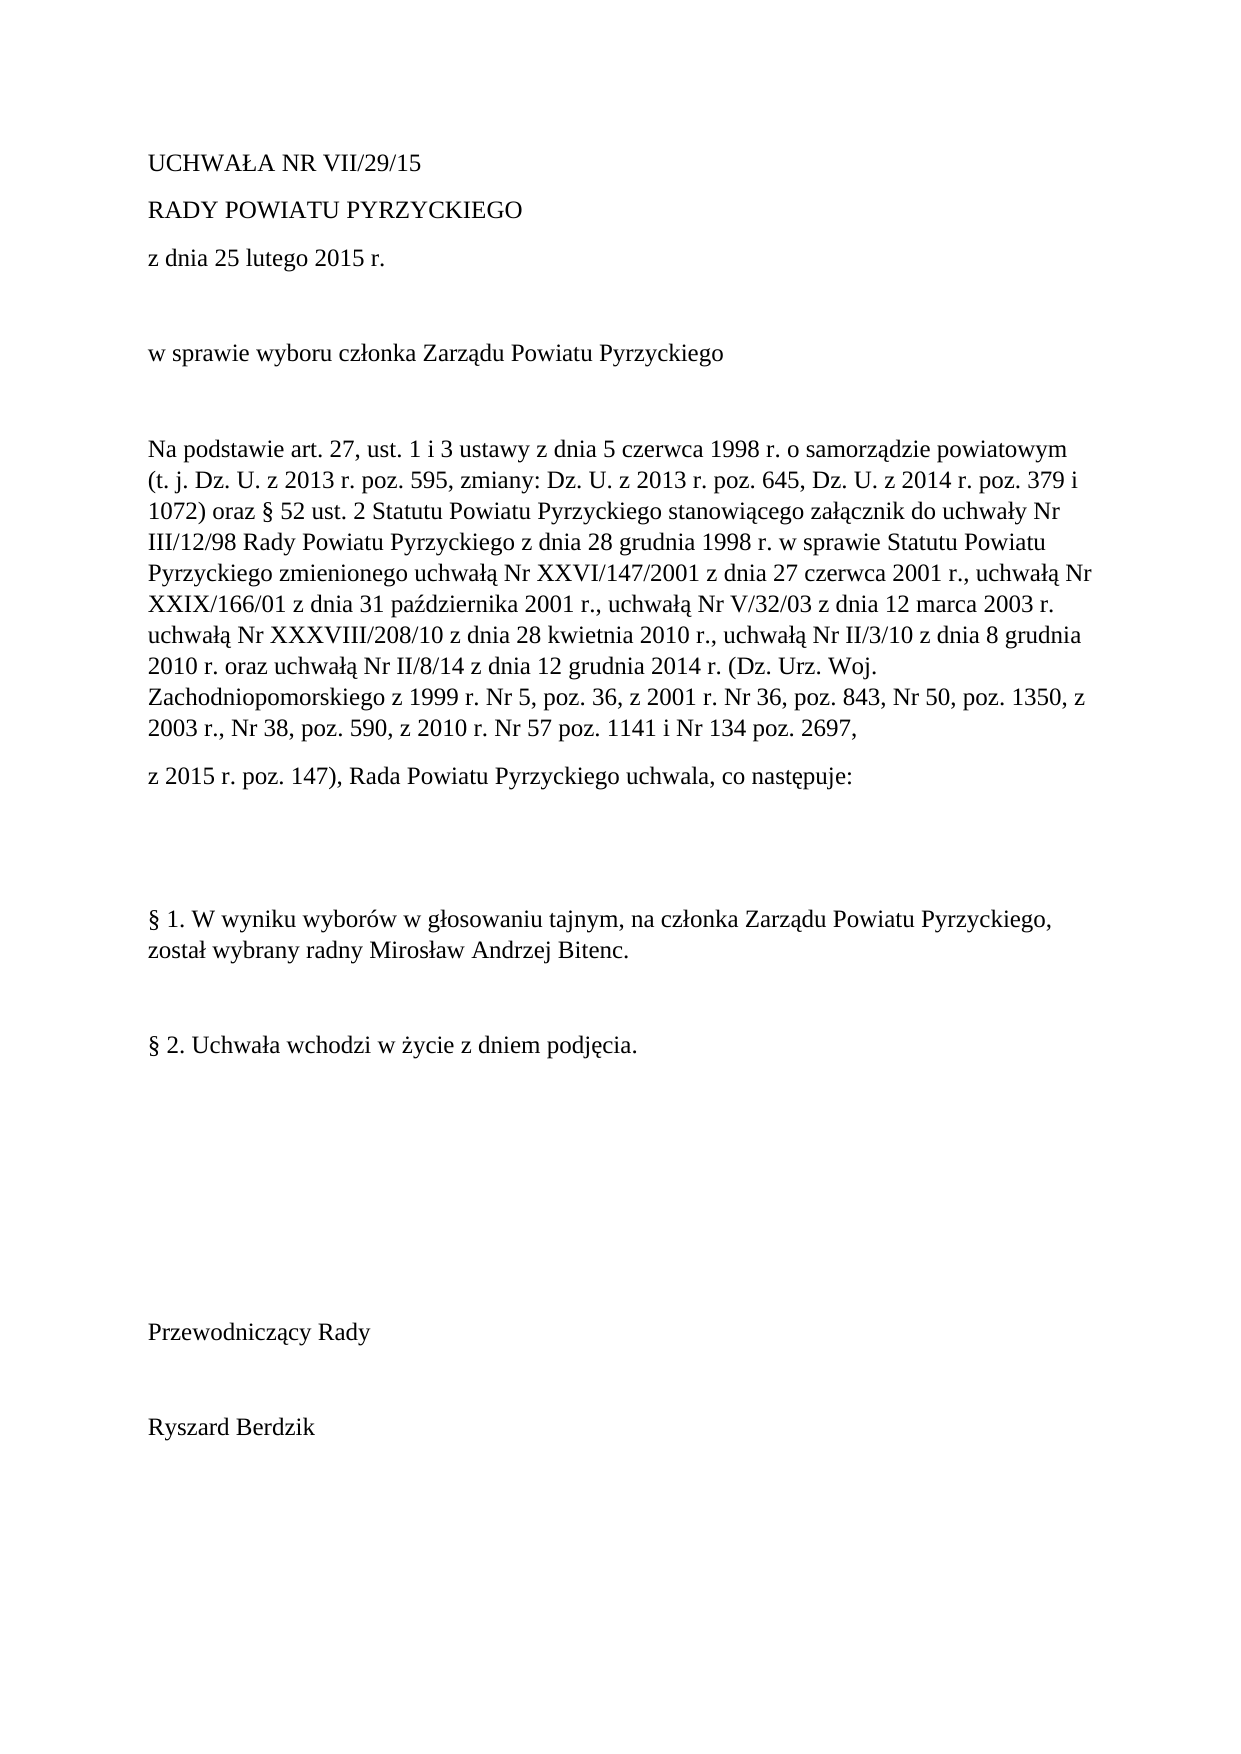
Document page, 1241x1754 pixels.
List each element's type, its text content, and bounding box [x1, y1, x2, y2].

text § 2. Uchwała wchodzi w życie z dniem podjęcia. [148, 1031, 1093, 1059]
text z dnia 25 lutego 2015 r. [148, 243, 1093, 272]
text z 2015 r. poz. 147), Rada Powiatu Pyrzyckiego uchwala, co następuje: [148, 761, 1093, 790]
text w sprawie wyboru członka Zarządu Powiatu Pyrzyckiego [148, 338, 1093, 367]
text Na podstawie art. 27, ust. 1 i 3 ustawy z dnia 5 czerwca 1998 r. o samorządzie powiatowym (t. j. Dz. U. z 2013 r. poz. 595, zmiany: Dz. U. z 2013 r. poz. 645, Dz. U. z 2014 r. poz. 379 i 1072) oraz § 52 ust. 2 Statutu Powiatu Pyrzyckiego stanowiącego załącznik do uchwały Nr III/12/98 Rady Powiatu Pyrzyckiego z dnia 28 grudnia 1998 r. w sprawie Statutu Powiatu Pyrzyckiego zmienionego uchwałą Nr XXVI/147/2001 z dnia 27 czerwca 2001 r., uchwałą Nr XXIX/166/01 z dnia 31 października 2001 r., uchwałą Nr V/32/03 z dnia 12 marca 2003 r. uchwałą Nr XXXVIII/208/10 z dnia 28 kwietnia 2010 r., uchwałą Nr II/3/10 z dnia 8 grudnia 2010 r. oraz uchwałą Nr II/8/14 z dnia 12 grudnia 2014 r. (Dz. Urz. Woj. Zachodniopomorskiego z 1999 r. Nr 5, poz. 36, z 2001 r. Nr 36, poz. 843, Nr 50, poz. 1350, z 2003 r., Nr 38, poz. 590, z 2010 r. Nr 57 poz. 1141 i Nr 134 poz. 2697, [148, 434, 1093, 742]
text RADY POWIATU PYRZYCKIEGO [148, 195, 1093, 224]
text UCHWAŁA NR VII/29/15 [148, 148, 1093, 176]
text Przewodniczący Rady [148, 1317, 1093, 1346]
text § 1. W wyniku wyborów w głosowaniu tajnym, na członka Zarządu Powiatu Pyrzyckiego, został wybrany radny Mirosław Andrzej Bitenc. [148, 904, 1093, 964]
text Ryszard Berdzik [148, 1412, 1093, 1441]
